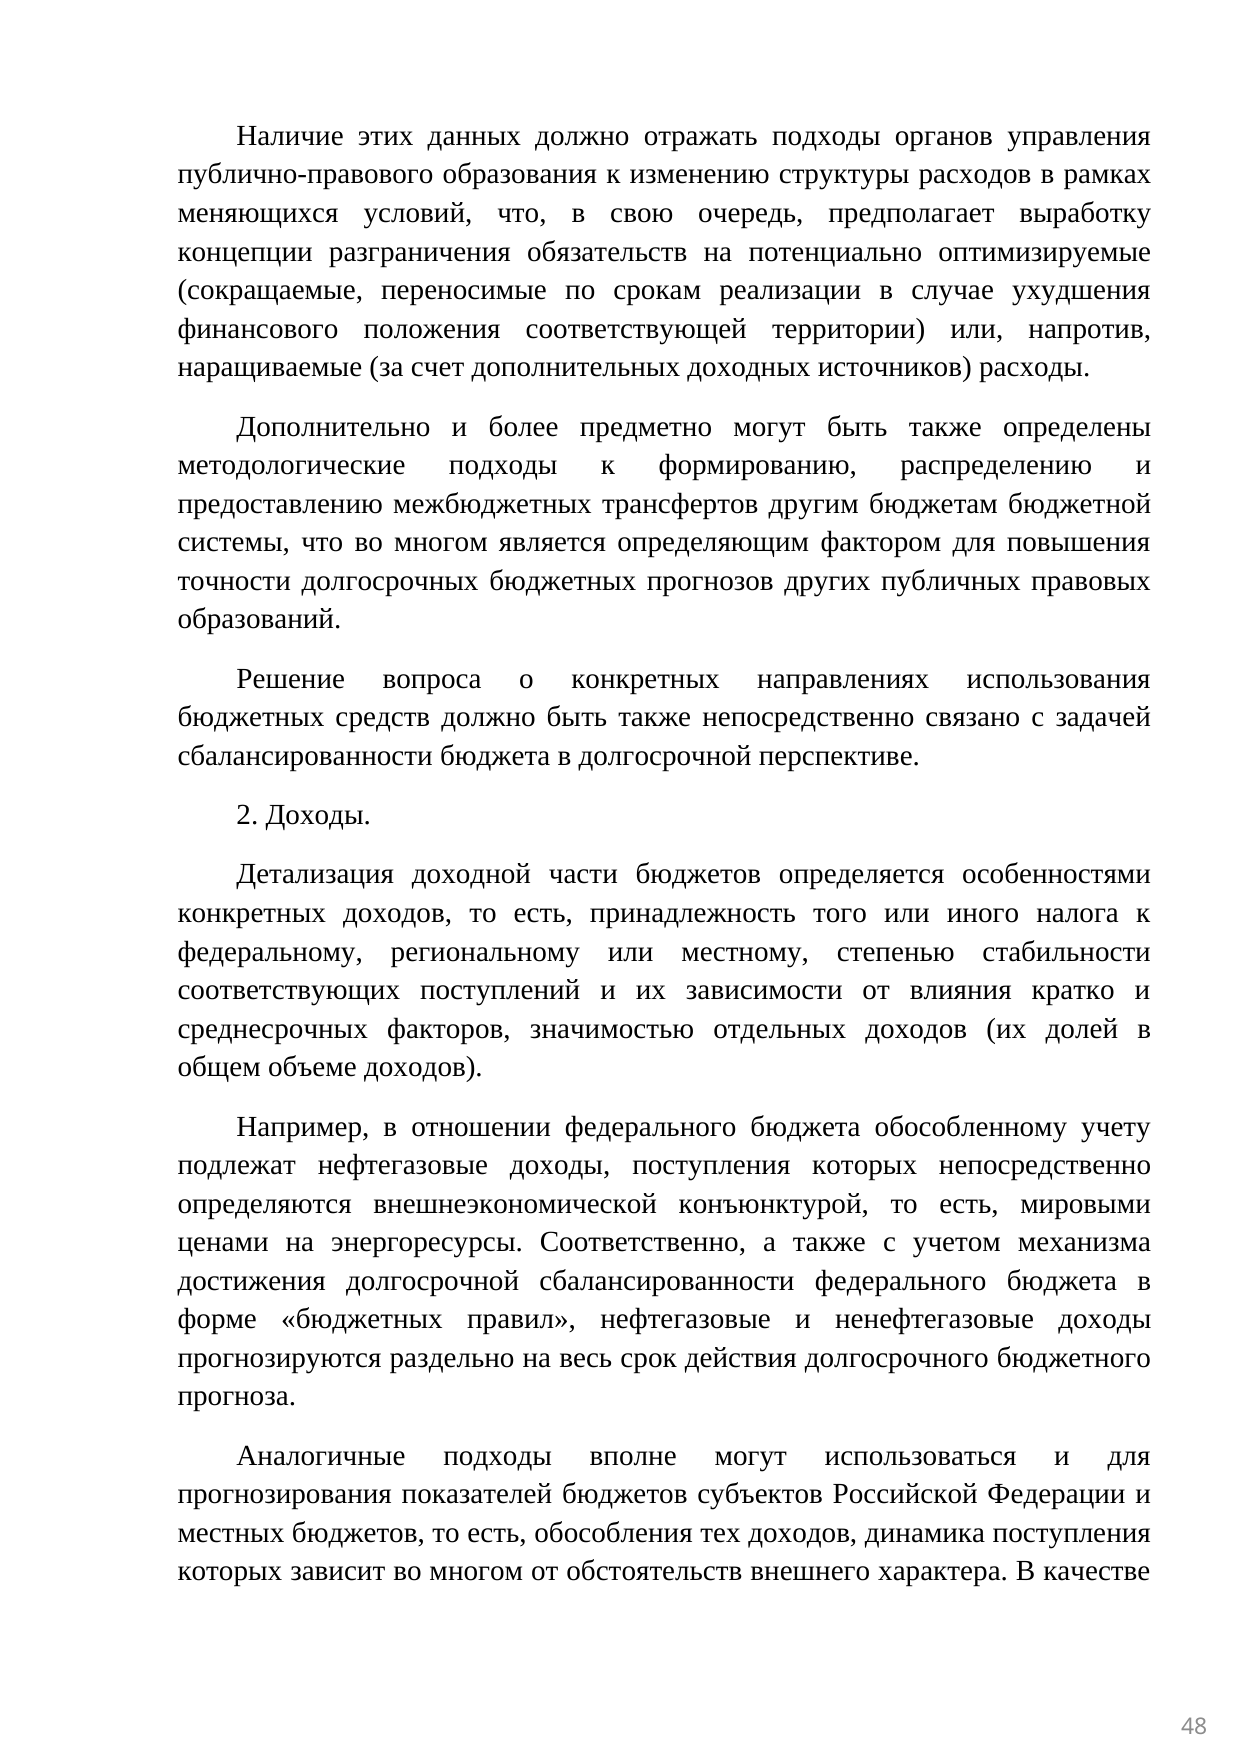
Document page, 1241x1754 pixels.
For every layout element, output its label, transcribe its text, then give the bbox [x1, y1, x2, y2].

text Решение вопроса о конкретных направлениях использования бюджетных средств должно быть также непосредственно связано с задачей сбалансированности бюджета в долгосрочной перспективе. [177, 661, 1152, 771]
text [177, 1438, 1152, 1587]
text Наличие этих данных должно отражать подходы органов управления публично-правового образования к изменению структуры расходов в рамках меняющихся условий, что, в свою очередь, предполагает выработку концепции разграничения обязательств на потенциально оптимизируемые (сокращаемые, переносимые по срокам реализации в случае ухудшения финансового положения соответствующей территории) или, напротив, наращиваемые (за счет дополнительных доходных источников) расходы. [177, 118, 1152, 383]
text Например, в отношении федерального бюджета обособленному учету подлежат нефтегазовые доходы, поступления которых непосредственно определяются внешнеэкономической конъюнктурой, то есть, мировыми ценами на энергоресурсы. Соответственно, а также с учетом механизма достижения долгосрочной сбалансированности федерального бюджета в форме «бюджетных правил», нефтегазовые и ненефтегазовые доходы прогнозируются раздельно на весь срок действия долгосрочного бюджетного прогноза. [177, 1109, 1152, 1412]
text 2. Доходы. [177, 797, 1152, 831]
text Дополнительно и более предметно могут быть также определены методологические подходы к формированию, распределению и предоставлению межбюджетных трансфертов другим бюджетам бюджетной системы, что во многом является определяющим фактором для повышения точности долгосрочных бюджетных прогнозов других публичных правовых образований. [177, 409, 1152, 635]
text Детализация доходной части бюджетов определяется особенностями конкретных доходов, то есть, принадлежность того или иного налога к федеральному, региональному или местному, степенью стабильности соответствующих поступлений и их зависимости от влияния кратко и среднесрочных факторов, значимостью отдельных доходов (их долей в общем объеме доходов). [177, 857, 1152, 1083]
